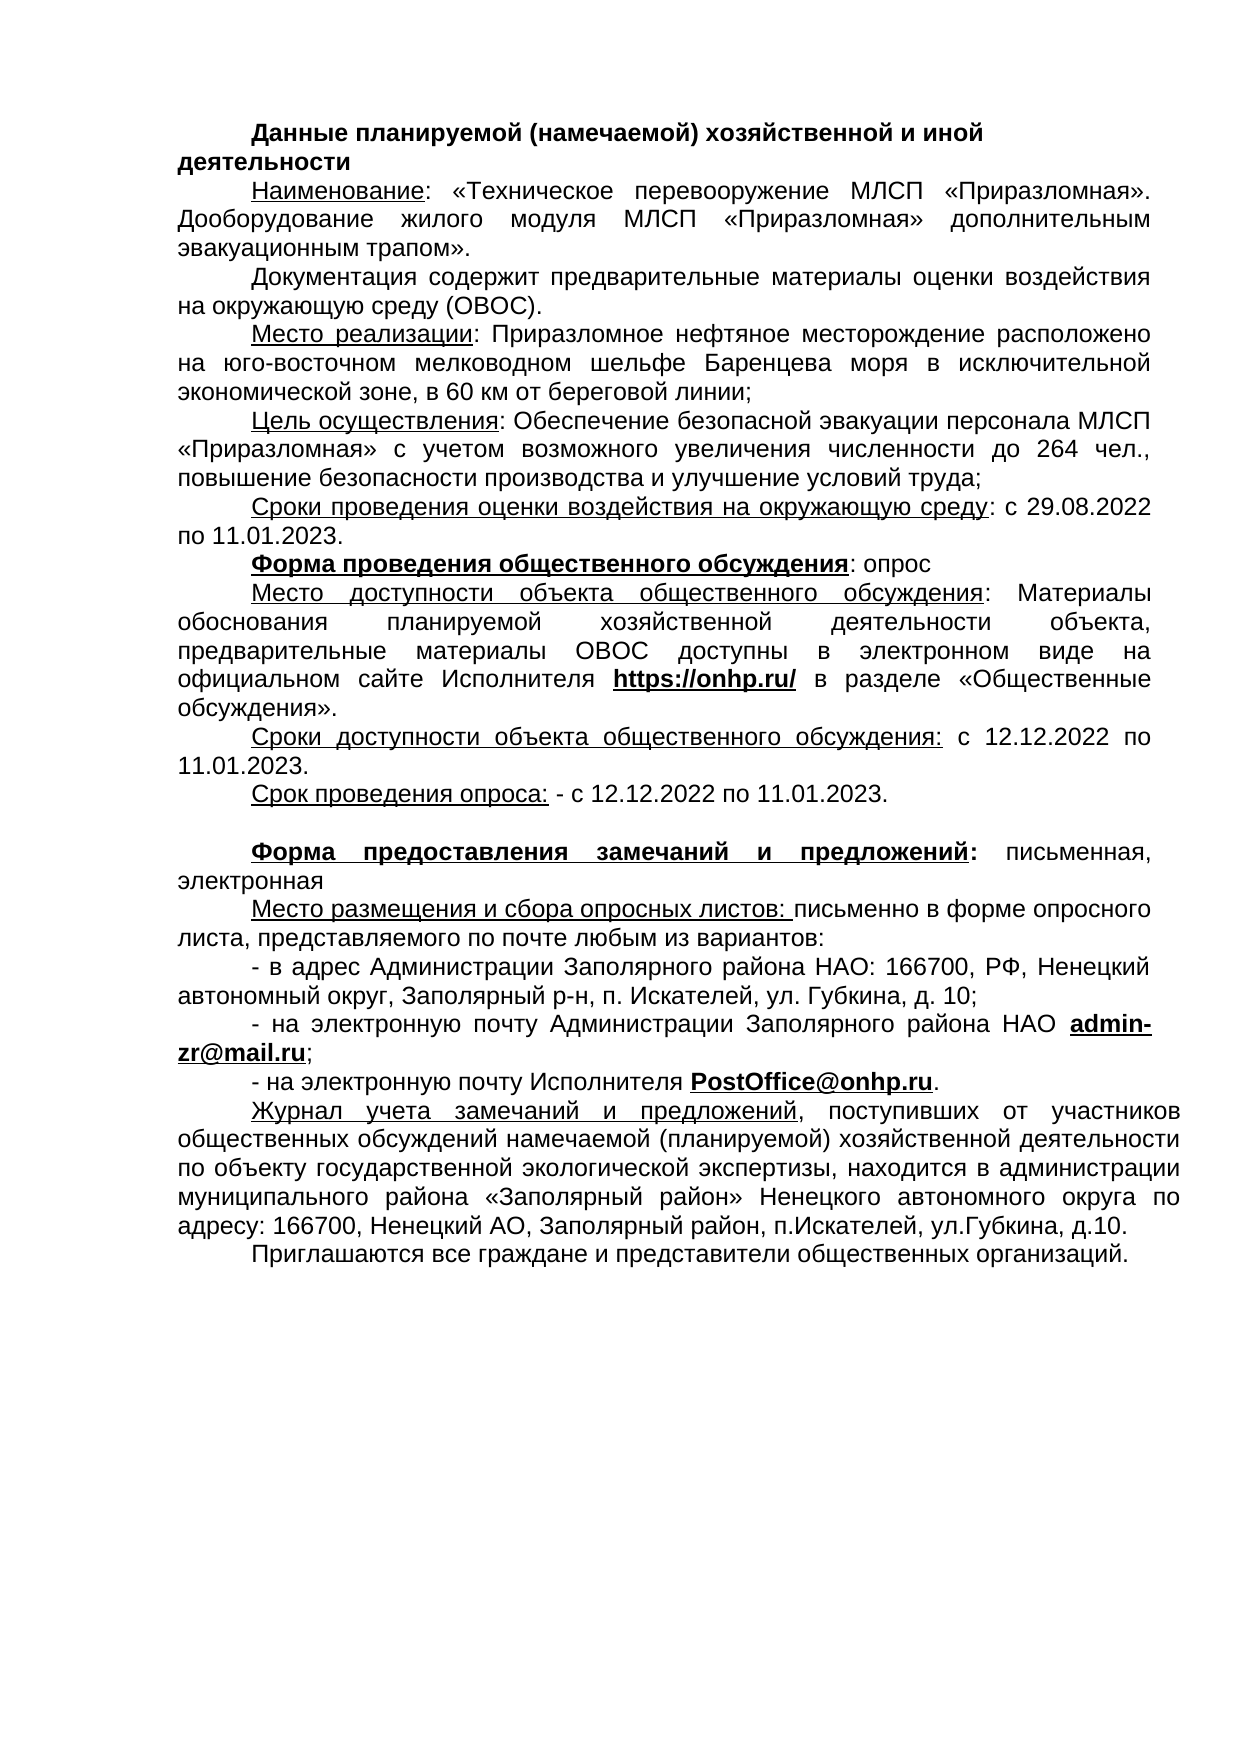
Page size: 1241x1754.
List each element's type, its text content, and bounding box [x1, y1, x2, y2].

text Место размещения и сбора опросных листов: письменно в форме опросного листа, представляемого по почте любым из вариантов: [177, 894, 1152, 952]
text Приглашаются все граждане и представители общественных организаций. [177, 1239, 1152, 1268]
subtitle Данные планируемой (намечаемой) хозяйственной и иной деятельности [177, 118, 1152, 176]
text Место реализации: Приразломное нефтяное месторождение расположено на юго-восточном мелководном шельфе Баренцева моря в исключительной экономической зоне, в 60 км от береговой линии; [177, 319, 1152, 406]
text Срок проведения опроса: - с 12.12.2022 по 11.01.2023. [177, 779, 1152, 808]
text - на электронную почту Исполнителя PostOffice@onhp.ru. [177, 1067, 1152, 1096]
text Документация содержит предварительные материалы оценки воздействия на окружающую среду (ОВОС). [177, 262, 1152, 319]
text Наименование: «Техническое перевооружение МЛСП «Приразломная». Дооборудование жилого модуля МЛСП «Приразломная» дополнительным эвакуационным трапом». [177, 176, 1152, 262]
text Форма проведения общественного обсуждения: опрос [177, 549, 1152, 578]
text Место доступности объекта общественного обсуждения: Материалы обоснования планируемой хозяйственной деятельности объекта, предварительные материалы ОВОС доступны в электронном виде на официальном сайте Исполнителя https://onhp.ru/ в разделе «Общественные обсуждения». [177, 578, 1152, 722]
text Сроки проведения оценки воздействия на окружающую среду: с 29.08.2022 по 11.01.2023. [177, 492, 1152, 549]
text - на электронную почту Администрации Заполярного района НАО admin-zr@mail.ru; [177, 1009, 1152, 1067]
text Сроки доступности объекта общественного обсуждения: с 12.12.2022 по 11.01.2023. [177, 722, 1152, 779]
text Форма предоставления замечаний и предложений: письменная, электронная [177, 837, 1152, 894]
subtitle Цель осуществления: Обеспечение безопасной эвакуации персонала МЛСП «Приразломная» с учетом возможного увеличения численности до 264 чел., повышение безопасности производства и улучшение условий труда; [177, 406, 1152, 492]
text - в адрес Администрации Заполярного района НАО: 166700, РФ, Ненецкий автономный округ, Заполярный р-н, п. Искателей, ул. Губкина, д. 10; [177, 952, 1152, 1009]
text Журнал учета замечаний и предложений, поступивших от участников общественных обсуждений намечаемой (планируемой) хозяйственной деятельности по объекту государственной экологической экспертизы, находится в администрации муниципального района «Заполярный район» Ненецкого автономного округа по адресу: 166700, Ненецкий АО, Заполярный район, п.Искателей, ул.Губкина, д.10. [177, 1096, 1181, 1239]
